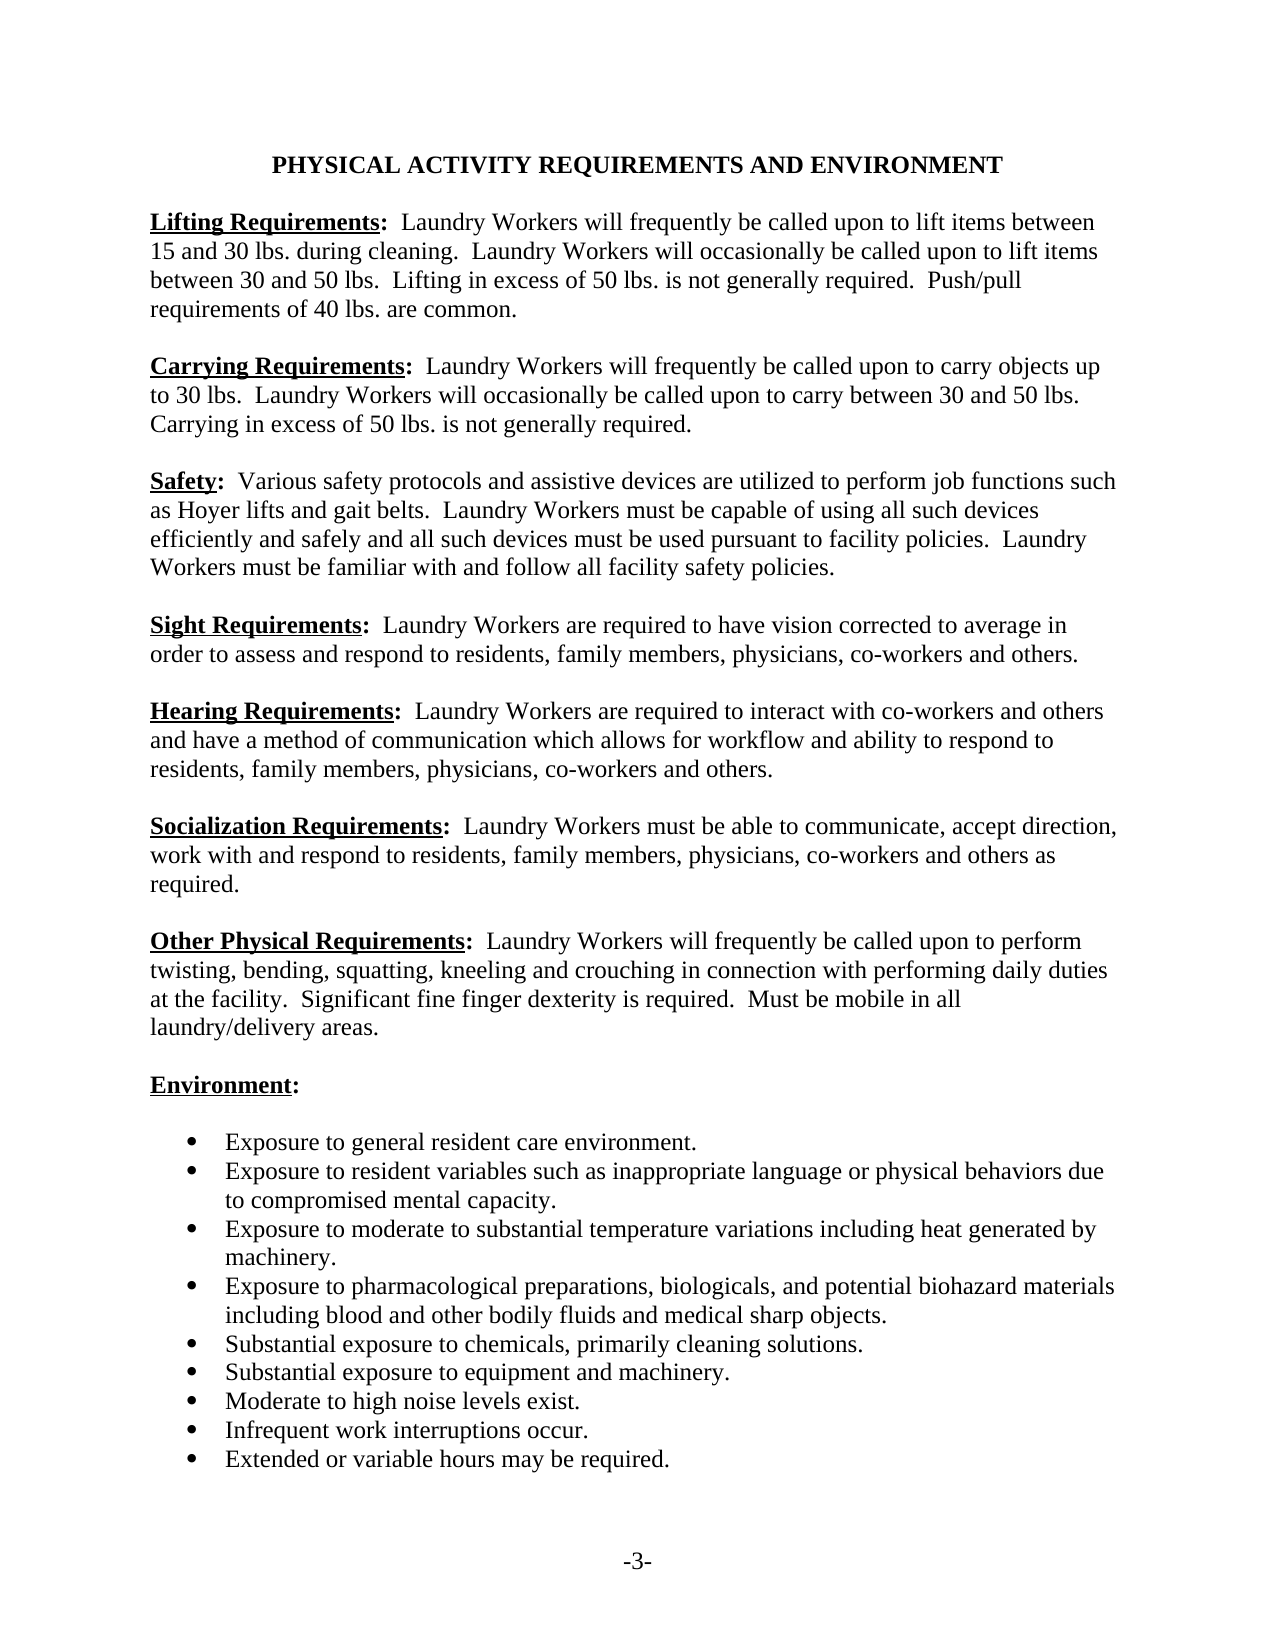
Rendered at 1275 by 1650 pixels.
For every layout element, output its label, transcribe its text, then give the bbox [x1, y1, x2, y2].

list Carrying Requirements: Laundry Workers will frequently be called upon to carry objects up to 30 lbs. Laundry Workers will occasionally be called upon to carry between 30 and 50 lbs. Carrying in excess of 50 lbs. is not generally required. [150, 351, 1125, 437]
list Substantial exposure to chemicals, primarily cleaning solutions. [187, 1329, 1125, 1357]
list Hearing Requirements: Laundry Workers are required to interact with co-workers and others and have a method of communication which allows for workflow and ability to respond to residents, family members, physicians, co-workers and others. [150, 696, 1125, 782]
list Moderate to high noise levels exist. [187, 1386, 1125, 1415]
list Other Physical Requirements: Laundry Workers will frequently be called upon to perform twisting, bending, squatting, kneeling and crouching in connection with performing daily duties at the facility. Significant fine finger dexterity is required. Must be mobile in all laundry/delivery areas. [150, 926, 1125, 1041]
list Socialization Requirements: Laundry Workers must be able to communicate, accept direction, work with and respond to residents, family members, physicians, co-workers and others as required. [150, 811, 1125, 897]
list Substantial exposure to equipment and machinery. [187, 1357, 1125, 1386]
list Safety: Various safety protocols and assistive devices are utilized to perform job functions such as Hoyer lifts and gait belts. Laundry Workers must be capable of using all such devices efficiently and safely and all such devices must be used pursuant to facility policies. Laundry Workers must be familiar with and follow all facility safety policies. [150, 466, 1125, 581]
list Exposure to general resident care environment. [187, 1127, 1125, 1156]
list Lifting Requirements: Laundry Workers will frequently be called upon to lift items between 15 and 30 lbs. during cleaning. Laundry Workers will occasionally be called upon to lift items between 30 and 50 lbs. Lifting in excess of 50 lbs. is not generally required. Push/pull requirements of 40 lbs. are common. [150, 207, 1125, 322]
list Environment: [150, 1070, 1125, 1099]
list Sight Requirements: Laundry Workers are required to have vision corrected to average in order to assess and respond to residents, family members, physicians, co-workers and others. [150, 610, 1125, 667]
list Extended or variable hours may be required. [187, 1444, 1125, 1472]
list PHYSICAL ACTIVITY REQUIREMENTS AND ENVIRONMENT [150, 150, 1125, 179]
list Exposure to pharmacological preparations, biologicals, and potential biohazard materials including blood and other bodily fluids and medical sharp objects. [187, 1271, 1125, 1329]
list Infrequent work interruptions occur. [187, 1415, 1125, 1444]
list Exposure to resident variables such as inappropriate language or physical behaviors due to compromised mental capacity. [187, 1156, 1125, 1214]
list Exposure to moderate to substantial temperature variations including heat generated by machinery. [187, 1214, 1125, 1271]
